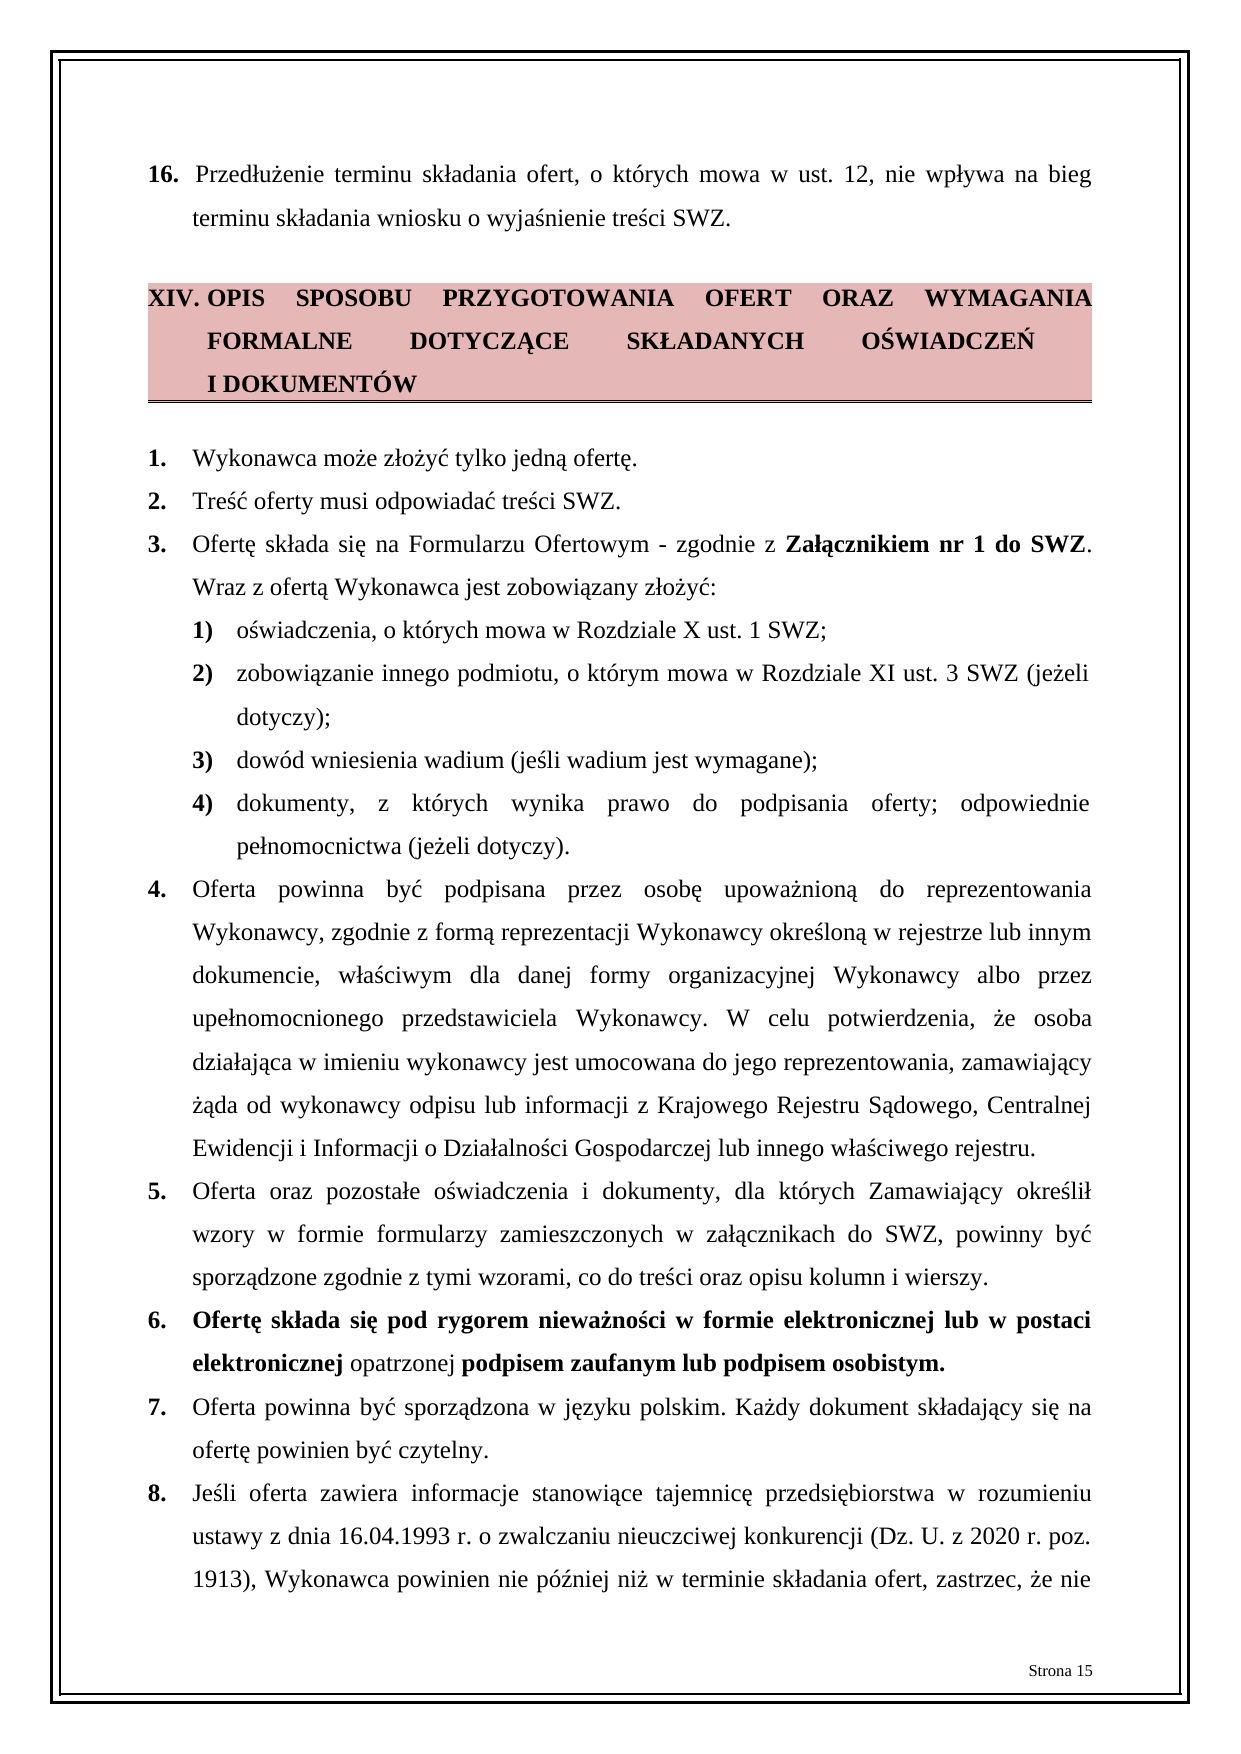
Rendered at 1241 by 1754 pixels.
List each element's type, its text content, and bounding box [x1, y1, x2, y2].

text 5. Oferta oraz pozostałe oświadczenia i dokumenty, dla których Zamawiający określił wzory w formie formularzy zamieszczonych w załącznikach do SWZ, powinny być sporządzone zgodnie z tymi wzorami, co do treści oraz opisu kolumn i wierszy. [148, 1176, 1092, 1291]
text 1. Wykonawca może złożyć tylko jedną ofertę. [148, 443, 1092, 472]
text 3. Ofertę składa się na Formularzu Ofertowym - zgodnie z Załącznikiem nr 1 do SWZ. Wraz z ofertą Wykonawca jest zobowiązany złożyć: [148, 529, 1092, 601]
text 7. Oferta powinna być sporządzona w języku polskim. Każdy dokument składający się na ofertę powinien być czytelny. [148, 1392, 1092, 1463]
text 4. Oferta powinna być podpisana przez osobę upoważnioną do reprezentowania Wykonawcy, zgodnie z formą reprezentacji Wykonawcy określoną w rejestrze lub innym dokumencie, właściwym dla danej formy organizacyjnej Wykonawcy albo przez upełnomocnionego przedstawiciela Wykonawcy. W celu potwierdzenia, że osoba działająca w imieniu wykonawcy jest umocowana do jego reprezentowania, zamawiający żąda od wykonawcy odpisu lub informacji z Krajowego Rejestru Sądowego, Centralnej Ewidencji i Informacji o Działalności Gospodarczej lub innego właściwego rejestru. [148, 874, 1092, 1162]
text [148, 1478, 1092, 1593]
text 1) oświadczenia, o których mowa w Rozdziale X ust. 1 SWZ; [192, 615, 1090, 644]
text 16. Przedłużenie terminu składania ofert, o których mowa w ust. 12, nie wpływa na bieg terminu składania wniosku o wyjaśnienie treści SWZ. [148, 159, 1092, 231]
text 6. Ofertę składa się pod rygorem nieważności w formie elektronicznej lub w postaci elektronicznej opatrzonej podpisem zaufanym lub podpisem osobistym. [148, 1305, 1092, 1377]
text 2. Treść oferty musi odpowiadać treści SWZ. [148, 486, 1092, 515]
text XIV. OPIS SPOSOBU PRZYGOTOWANIA OFERT ORAZ WYMAGANIA FORMALNE DOTYCZĄCE SKŁADANYCH OŚWIADCZEŃ I DOKUMENTÓW [148, 283, 1092, 400]
text 2) zobowiązanie innego podmiotu, o którym mowa w Rozdziale XI ust. 3 SWZ (jeżeli dotyczy); [192, 658, 1090, 730]
text 3) dowód wniesienia wadium (jeśli wadium jest wymagane); [192, 745, 1090, 773]
text 4) dokumenty, z których wynika prawo do podpisania oferty; odpowiednie pełnomocnictwa (jeżeli dotyczy). [192, 788, 1090, 860]
